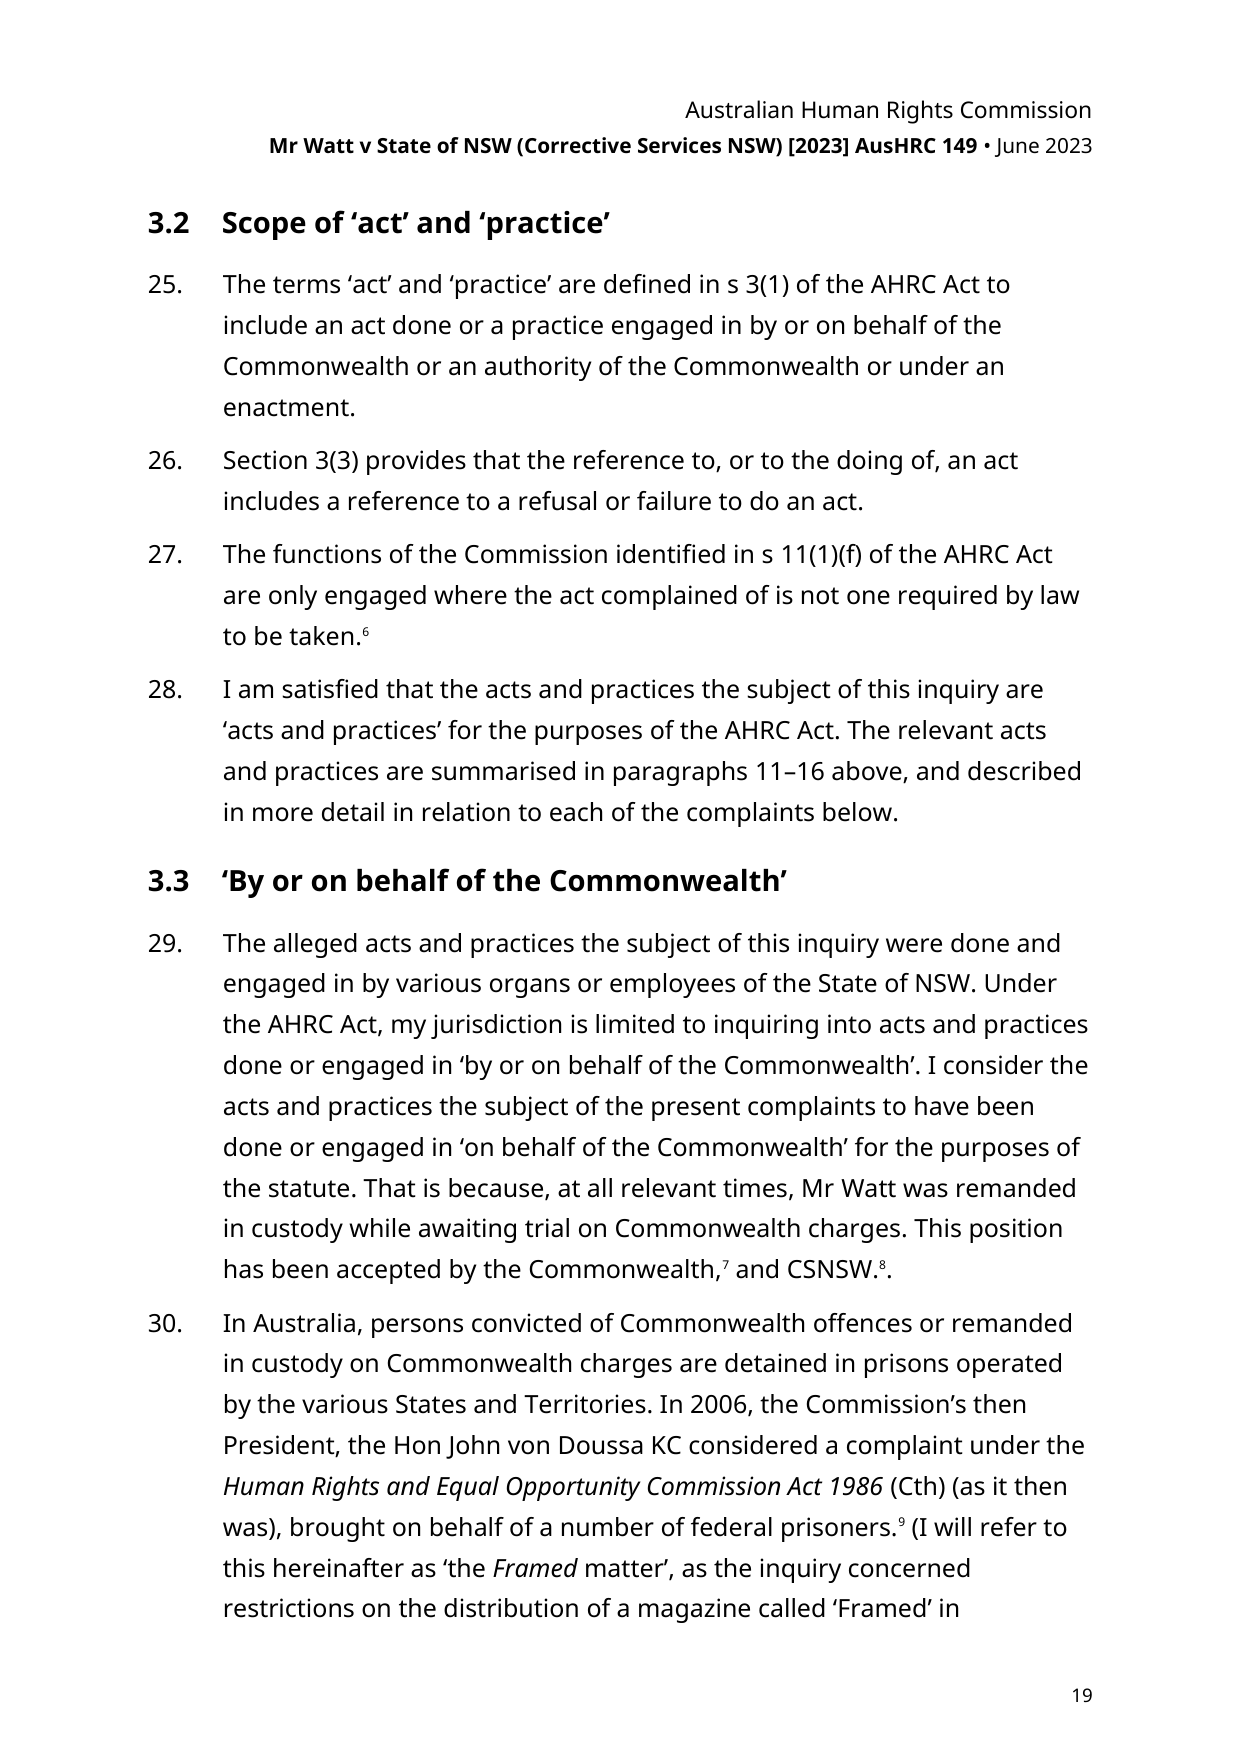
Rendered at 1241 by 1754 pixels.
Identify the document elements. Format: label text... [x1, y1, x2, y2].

list The terms ‘act’ and ‘practice’ are defined in s 3(1) of the AHRC Act to include an act done or a practice engaged in by or on behalf of the Commonwealth or an authority of the Commonwealth or under an enactment. [148, 267, 1092, 424]
list I am satisfied that the acts and practices the subject of this inquiry are ‘acts and practices’ for the purposes of the AHRC Act. The relevant acts and practices are summarised in paragraphs –16 above, and described in more detail in relation to each of the complaints below. [148, 672, 1092, 829]
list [148, 1305, 1092, 1625]
list Section 3(3) provides that the reference to, or to the doing of, an act includes a reference to a refusal or failure to do an act. [148, 443, 1092, 518]
subtitle ‘By or on behalf of the Commonwealth’ [148, 861, 1092, 900]
list The alleged acts and practices the subject of this inquiry were done and engaged in by various organs or employees of the State of NSW. Under the AHRC Act, my jurisdiction is limited to inquiring into acts and practices done or engaged in ‘by or on behalf of the Commonwealth’. I consider the acts and practices the subject of the present complaints to have been done or engaged in ‘on behalf of the Commonwealth’ for the purposes of the statute. That is because, at all relevant times, Mr Watt was remanded in custody while awaiting trial on Commonwealth charges. This position has been accepted by the Commonwealth, and CSNSW.. [148, 925, 1092, 1286]
list The functions of the Commission identified in s 11(1)(f) of the AHRC Act are only engaged where the act complained of is not one required by law to be taken. [148, 537, 1092, 653]
subtitle Scope of ‘act’ and ‘practice’ [148, 202, 1092, 242]
